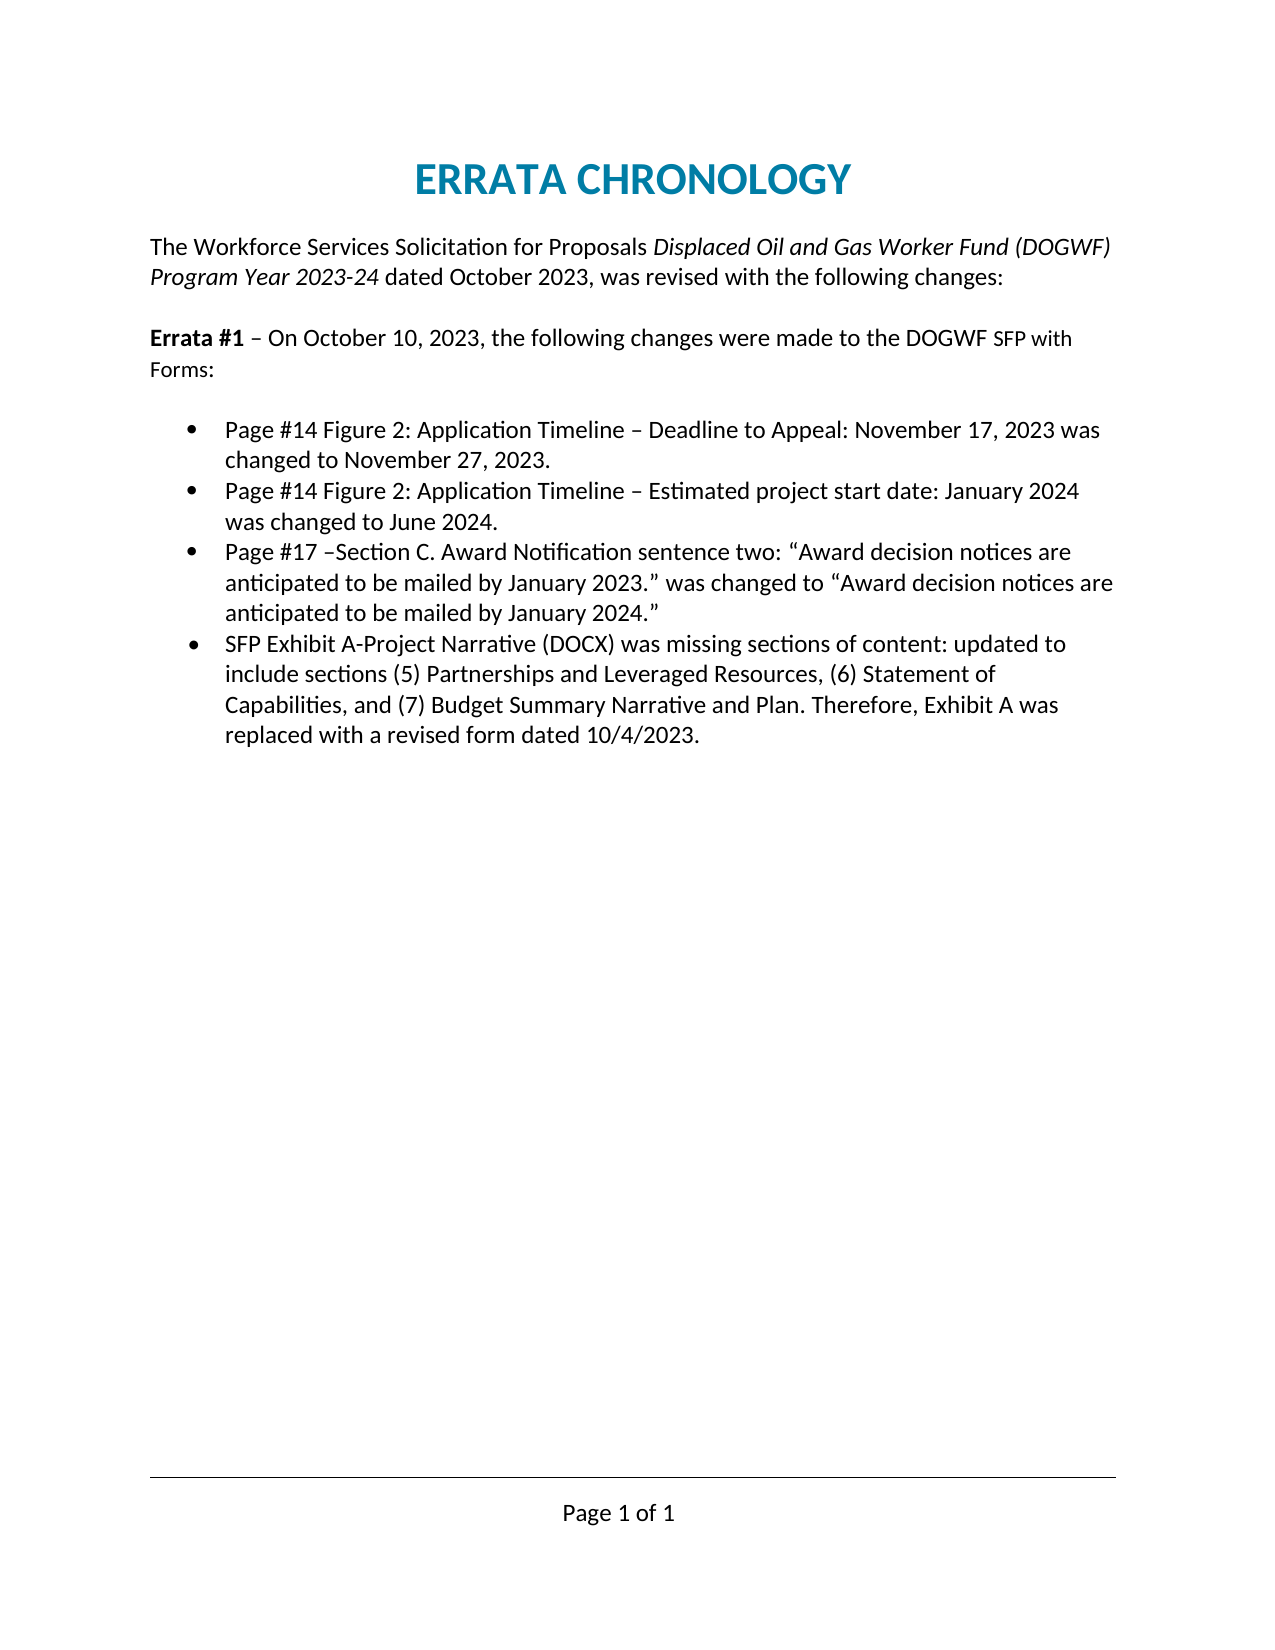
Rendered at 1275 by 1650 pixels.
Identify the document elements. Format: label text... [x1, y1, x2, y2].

text Errata #1 – On October 10, 2023, the following changes were made to the DOGWF SFP with Forms: [150, 322, 1116, 383]
list Page #14 Figure 2: Application Timeline – Deadline to Appeal: November 17, 2023 was changed to November 27, 2023. [187, 414, 1116, 475]
text The Workforce Services Solicitation for Proposals Displaced Oil and Gas Worker Fund (DOGWF) Program Year 2023-24 dated October 2023, was revised with the following changes: [150, 231, 1116, 292]
list Page #14 Figure 2: Application Timeline – Estimated project start date: January 2024 was changed to June 2024. [187, 475, 1116, 536]
list SFP Exhibit A-Project Narrative (DOCX) was missing sections of content: updated to include sections (5) Partnerships and Leveraged Resources, (6) Statement of Capabilities, and (7) Budget Summary Narrative and Plan. Therefore, Exhibit A was replaced with a revised form dated 10/4/2023. [187, 628, 1116, 750]
list Page #17 –Section C. Award Notification sentence two: “Award decision notices are anticipated to be mailed by January 2023.” was changed to “Award decision notices are anticipated to be mailed by January 2024.” [187, 536, 1116, 628]
subtitle ERRATA CHRONOLOGY [150, 150, 1116, 206]
